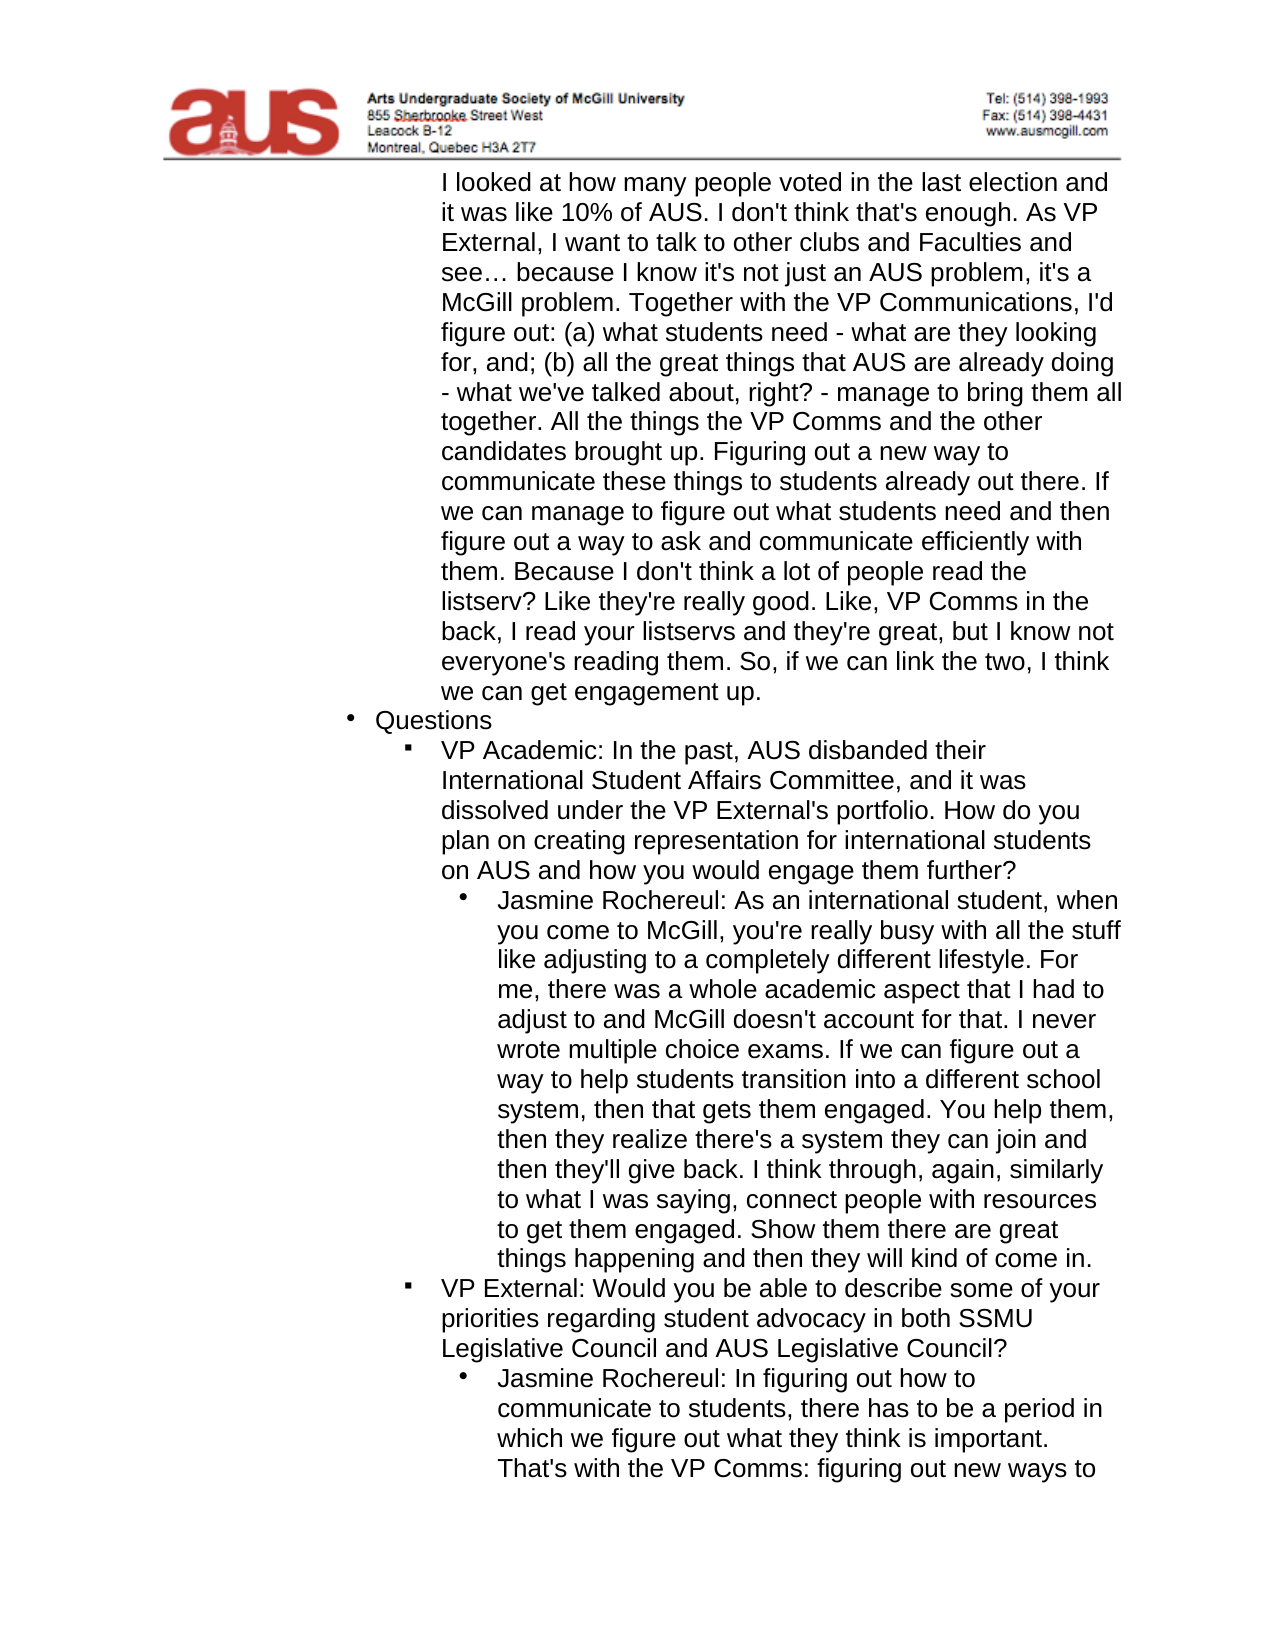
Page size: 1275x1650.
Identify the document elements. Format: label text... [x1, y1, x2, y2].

list VP Academic: In the past, AUS disbanded their International Student Affairs Committee, and it was dissolved under the VP External's portfolio. How do you plan on creating representation for international students on AUS and how you would engage them further? [403, 735, 1125, 885]
list Questions [347, 705, 1125, 735]
picture [150, 73, 1125, 168]
list Jasmine Rochereul: As an international student, when you come to McGill, you're really busy with all the stuff like adjusting to a completely different lifestyle. For me, there was a whole academic aspect that I had to adjust to and McGill doesn't account for that. I never wrote multiple choice exams. If we can figure out a way to help students transition into a different school system, then that gets them engaged. You help them, then they realize there's a system they can join and then they'll give back. I think through, again, similarly to what I was saying, connect people with resources to get them engaged. Show them there are great things happening and then they will kind of come in. [459, 885, 1125, 1273]
list VP External: Would you be able to describe some of your priorities regarding student advocacy in both SSMU Legislative Council and AUS Legislative Council? [403, 1273, 1125, 1363]
